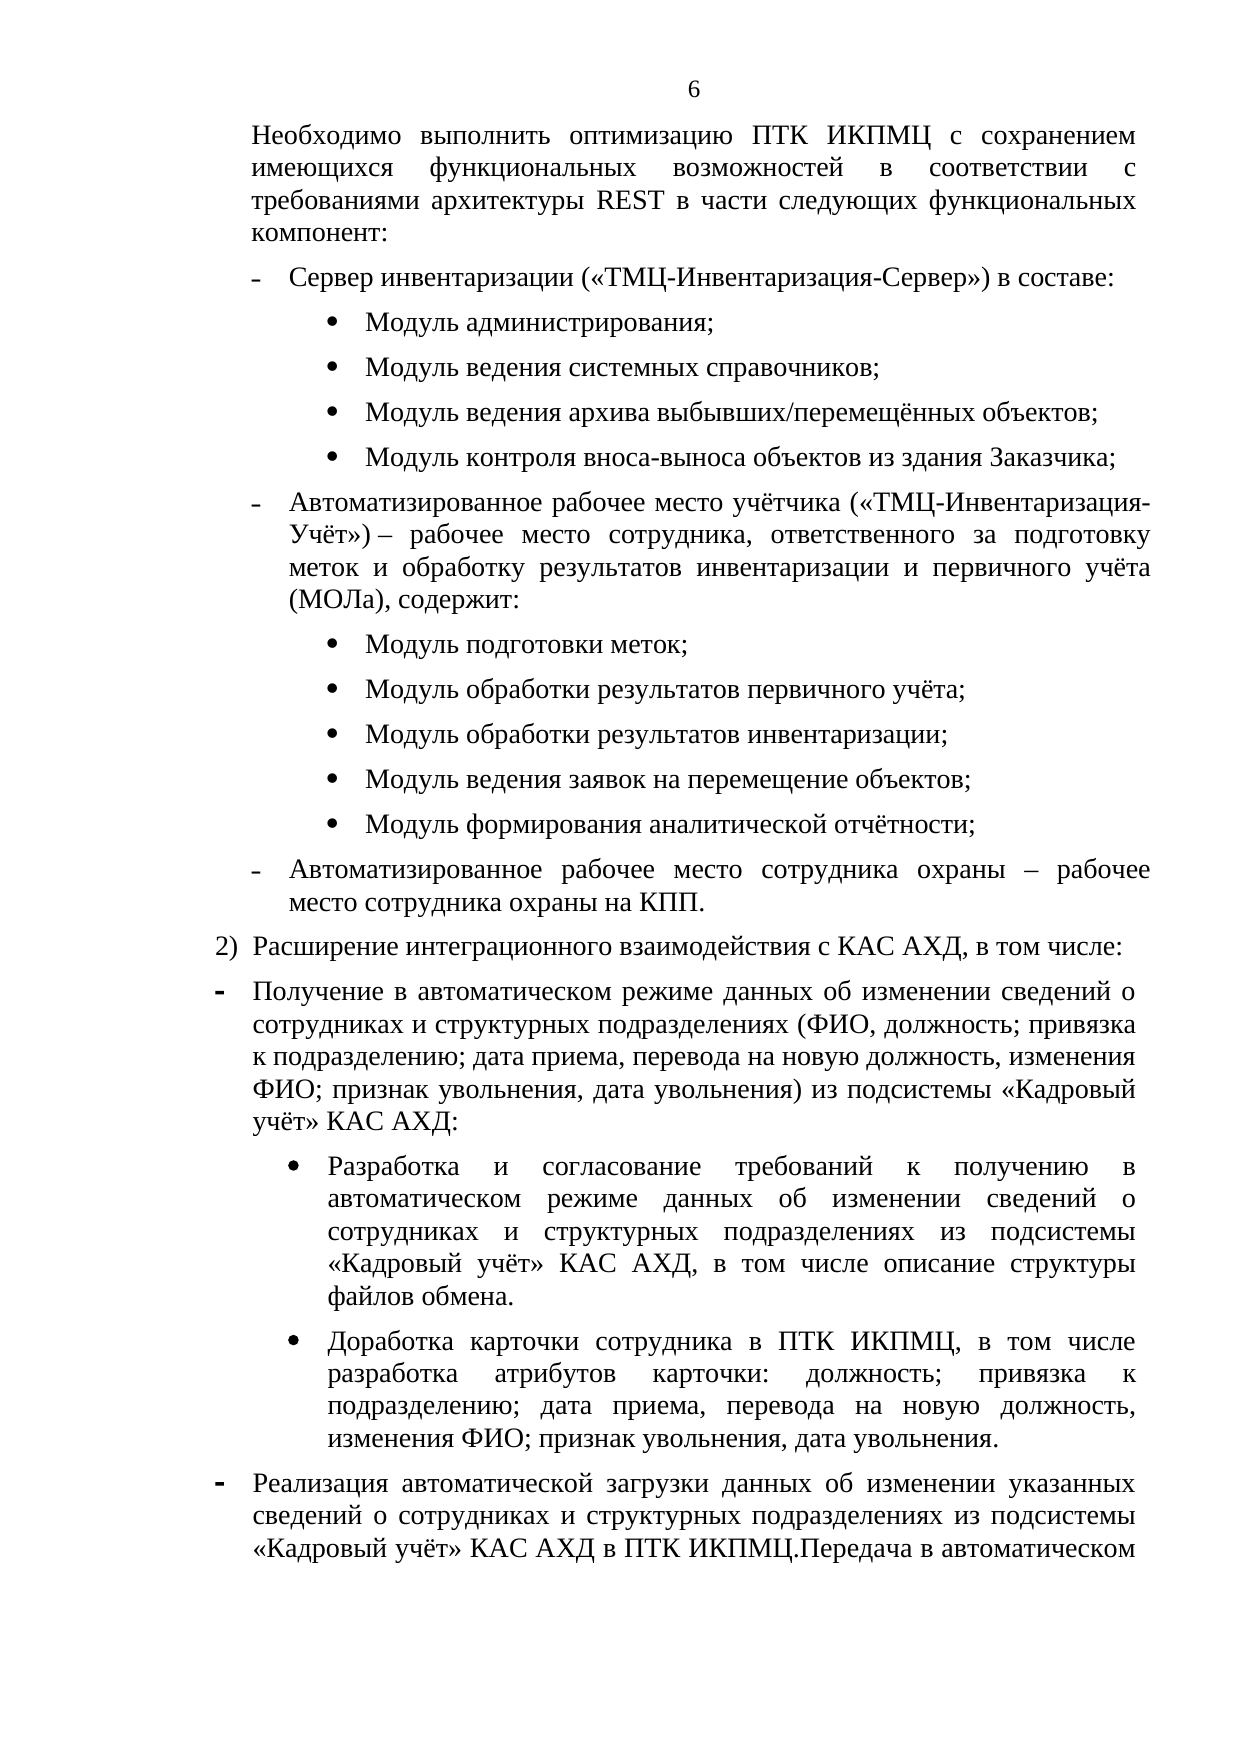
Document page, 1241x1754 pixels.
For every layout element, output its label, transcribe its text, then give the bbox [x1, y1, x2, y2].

text Необходимо выполнить оптимизацию ПТК ИКПМЦ с сохранением имеющихся функциональных возможностей в соответствии с требованиями архитектуры REST в части следующих функциональных компонент: [251, 118, 1137, 248]
list Модуль ведения архива выбывших/перемещённых объектов; [327, 395, 1152, 428]
list Модуль подготовки меток; [327, 627, 1152, 660]
list Автоматизированное рабочее место учётчика («ТМЦ-Инвентаризация-Учёт») – рабочее место сотрудника, ответственного за подготовку меток и обработку результатов инвентаризации и первичного учёта (МОЛа), содержит: [251, 485, 1152, 615]
list Модуль обработки результатов первичного учёта; [327, 672, 1152, 705]
list Модуль контроля вноса-выноса объектов из здания Заказчика; [327, 440, 1152, 473]
list Модуль обработки результатов инвентаризации; [327, 717, 1152, 750]
list Модуль формирования аналитической отчётности; [327, 807, 1152, 840]
list Получение в автоматическом режиме данных об изменении сведений о сотрудниках и структурных подразделениях (ФИО, должность; привязка к подразделению; дата приема, перевода на новую должность, изменения ФИО; признак увольнения, дата увольнения) из подсистемы «Кадровый учёт» КАС АХД: [215, 974, 1137, 1136]
list Доработка карточки сотрудника в ПТК ИКПМЦ, в том числе разработка атрибутов карточки: должность; привязка к подразделению; дата приема, перевода на новую должность, изменения ФИО; признак увольнения, дата увольнения. [288, 1323, 1137, 1453]
list Сервер инвентаризации («ТМЦ-Инвентаризация-Сервер») в составе: [251, 260, 1152, 293]
list Модуль администрирования; [327, 305, 1152, 338]
list Автоматизированное рабочее место сотрудника охраны – рабочее место сотрудника охраны на КПП. [251, 852, 1152, 917]
list Расширение интеграционного взаимодействия с КАС АХД, в том числе: [215, 929, 1152, 962]
list Разработка и согласование требований к получению в автоматическом режиме данных об изменении сведений о сотрудниках и структурных подразделениях из подсистемы «Кадровый учёт» КАС АХД, в том числе описание структуры файлов обмена. [288, 1149, 1137, 1311]
list Модуль ведения системных справочников; [327, 350, 1152, 383]
list Модуль ведения заявок на перемещение объектов; [327, 762, 1152, 795]
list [215, 1466, 1137, 1563]
